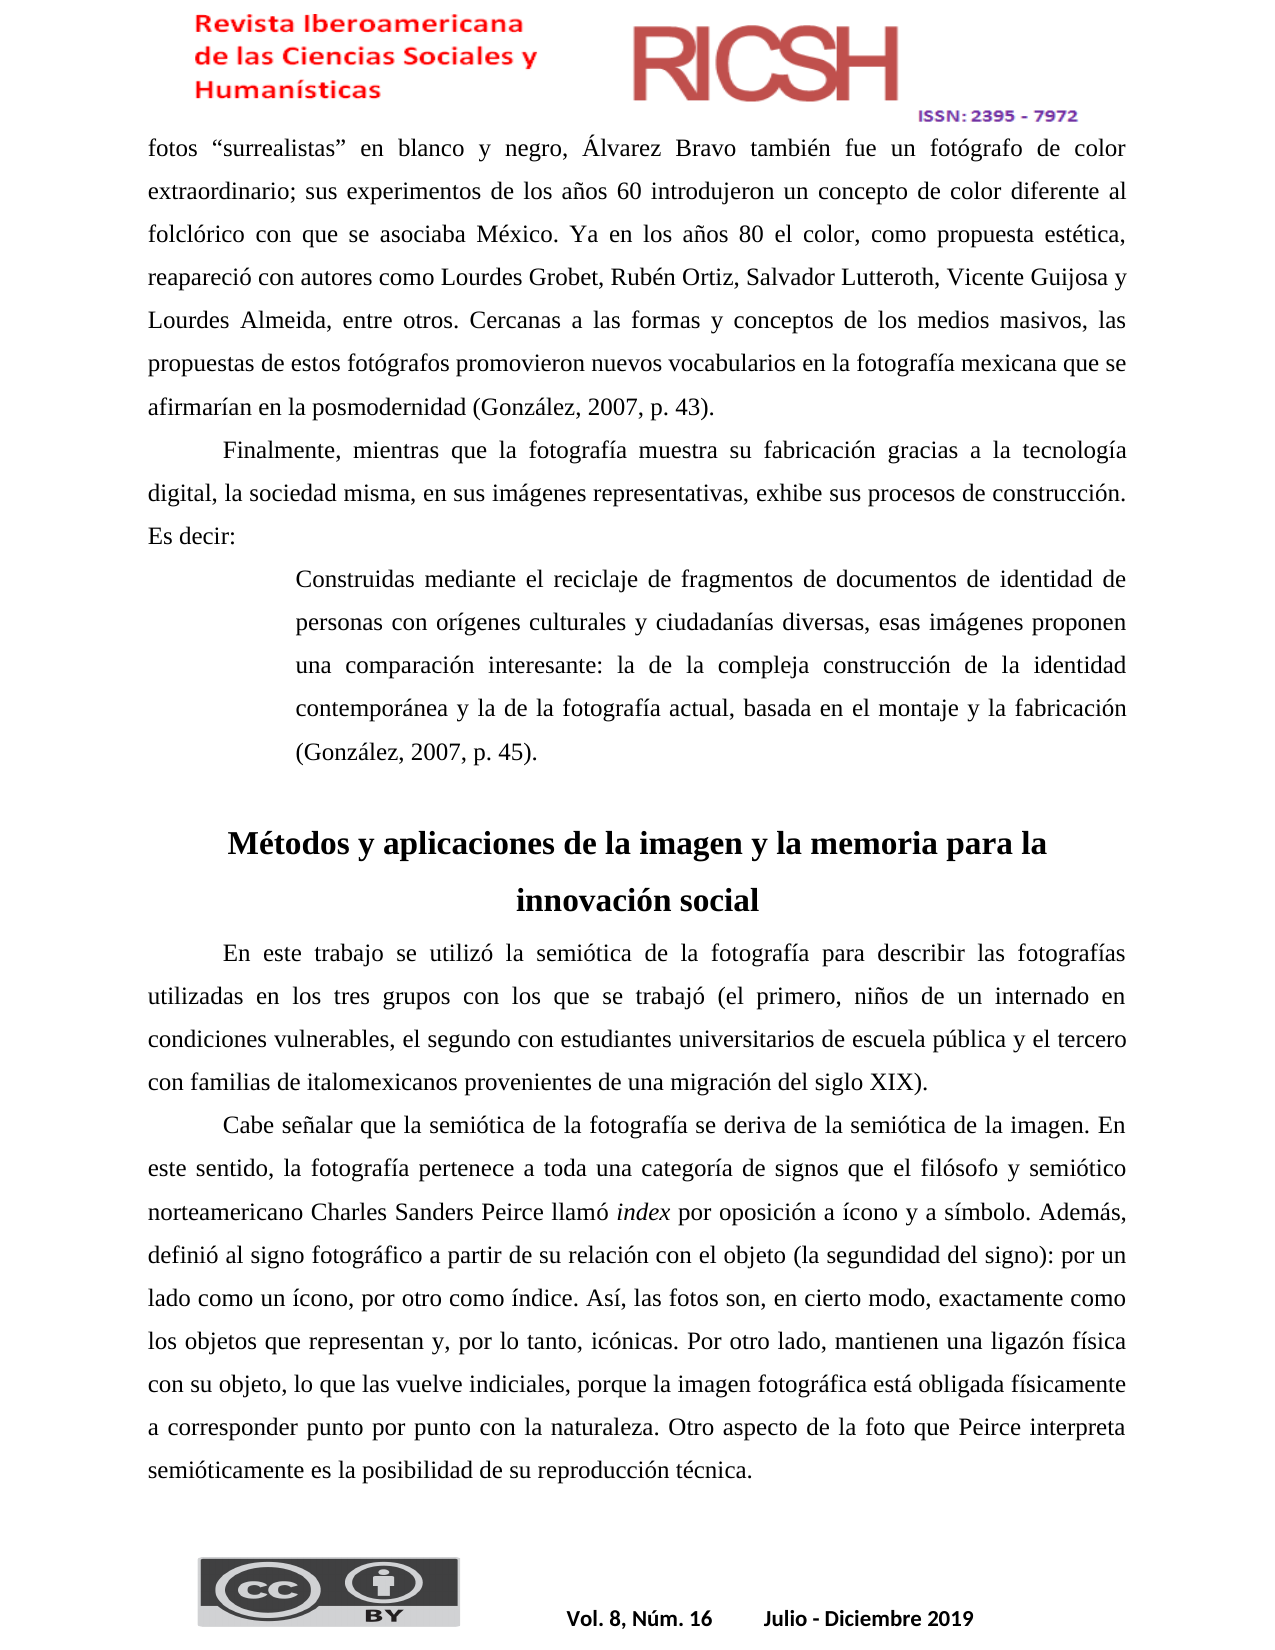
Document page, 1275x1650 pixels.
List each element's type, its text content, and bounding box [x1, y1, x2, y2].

text Cabe señalar que la semiótica de la fotografía se deriva de la semiótica de la imagen. En este sentido, la fotografía pertenece a toda una categoría de signos que el filósofo y semiótico norteamericano Charles Sanders Peirce llamó index por oposición a ícono y a símbolo. Además, definió al signo fotográfico a partir de su relación con el objeto (la segundidad del signo): por un lado como un ícono, por otro como índice. Así, las fotos son, en cierto modo, exactamente como los objetos que representan y, por lo tanto, icónicas. Por otro lado, mantienen una ligazón física con su objeto, lo que las vuelve indiciales, porque la imagen fotográfica está obligada físicamente a corresponder punto por punto con la naturaleza. Otro aspecto de la foto que Peirce interpreta semióticamente es la posibilidad de su reproducción técnica. [148, 1110, 1127, 1484]
text Finalmente, mientras que la fotografía muestra su fabricación gracias a la tecnología digital, la sociedad misma, en sus imágenes representativas, exhibe sus procesos de construcción. Es decir: [148, 435, 1127, 550]
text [148, 133, 1127, 420]
subtitle Métodos y aplicaciones de la imagen y la memoria para la innovación social [148, 823, 1127, 919]
text Construidas mediante el reciclaje de fragmentos de documentos de identidad de personas con orígenes culturales y ciudadanías diversas, esas imágenes proponen una comparación interesante: la de la compleja construcción de la identidad contemporánea y la de la fotografía actual, basada en el montaje y la fabricación (González, 2007, p. 45). [295, 564, 1127, 765]
picture [194, 14, 1081, 124]
text En este trabajo se utilizó la semiótica de la fotografía para describir las fotografías utilizadas en los tres grupos con los que se trabajó (el primero, niños de un internado en condiciones vulnerables, el segundo con estudiantes universitarios de escuela pública y el tercero con familias de italomexicanos provenientes de una migración del siglo XIX). [148, 938, 1127, 1096]
picture [197, 1557, 461, 1627]
